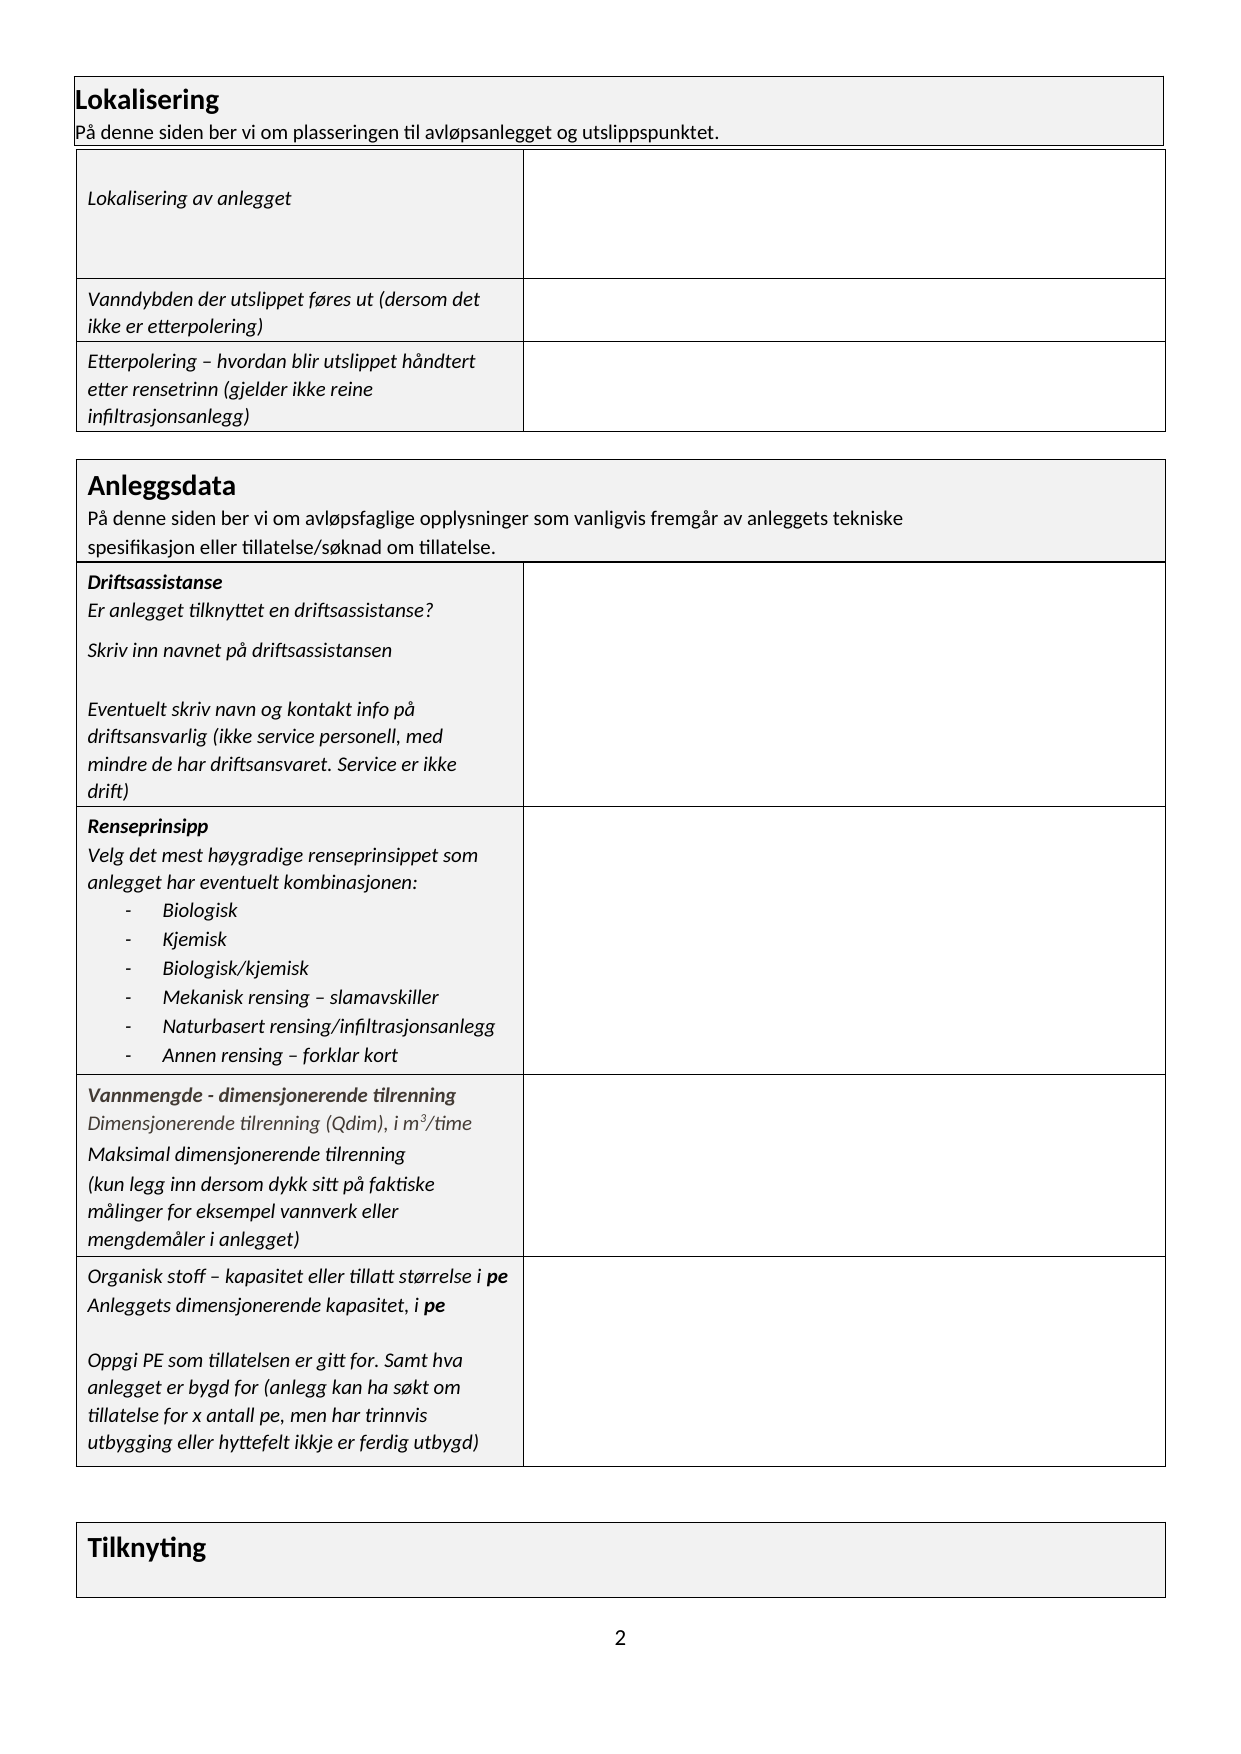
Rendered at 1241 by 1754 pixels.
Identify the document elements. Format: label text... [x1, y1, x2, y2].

table_cell [524, 1075, 1165, 1256]
table_cell Organisk stoff – kapasitet eller tillatt størrelse i pe Anleggets dimensjonerende kapasitet, i pe Oppgi PE som tillatelsen er gitt for. Samt hva anlegget er bygd for (anlegg kan ha søkt om tillatelse for x antall pe, men har trinnvis utbygging eller hyttefelt ikkje er ferdig utbygd) [77, 1257, 523, 1466]
table_header Tilknyting [77, 1523, 567, 1597]
table_header Lokalisering av anlegget [77, 150, 523, 278]
table_cell Driftsassistanse Er anlegget tilknyttet en driftsassistanse? Skriv inn navnet på driftsassistansen Eventuelt skriv navn og kontakt info på driftsansvarlig (ikke service personell, med mindre de har driftsansvaret. Service er ikke drift) [77, 563, 523, 806]
table_header [524, 150, 1165, 278]
table_cell [524, 1257, 1165, 1466]
table_cell Vannmengde - dimensjonerende tilrenning Dimensjonerende tilrenning (Qdim), i m3/time Maksimal dimensjonerende tilrenning (kun legg inn dersom dykk sitt på faktiske målinger for eksempel vannverk eller mengdemåler i anlegget) [77, 1075, 523, 1256]
table_cell Etterpolering – hvordan blir utslippet håndtert etter rensetrinn (gjelder ikke reine infiltrasjonsanlegg) [77, 342, 523, 431]
table_cell Renseprinsipp Velg det mest høygradige renseprinsippet som anlegget har eventuelt kombinasjonen: Biologisk Kjemisk Biologisk/kjemisk Mekanisk rensing – slamavskiller Naturbasert rensing/infiltrasjonsanlegg Annen rensing – forklar kort [77, 807, 523, 1074]
table_header [567, 1523, 1165, 1597]
table_cell [524, 563, 1165, 806]
table_cell [524, 807, 1165, 1074]
text På denne siden ber vi om plasseringen til avløpsanlegget og utslippspunktet. [75, 114, 1163, 145]
table_cell [524, 342, 1165, 431]
table_header Anleggsdata På denne siden ber vi om avløpsfaglige opplysninger som vanligvis fremgår av anleggets tekniske spesifikasjon eller tillatelse/søknad om tillatelse. [77, 460, 1165, 561]
subtitle Lokalisering [75, 77, 1163, 114]
table_cell Vanndybden der utslippet føres ut (dersom det ikke er etterpolering) [77, 279, 523, 341]
table_cell [524, 279, 1165, 341]
